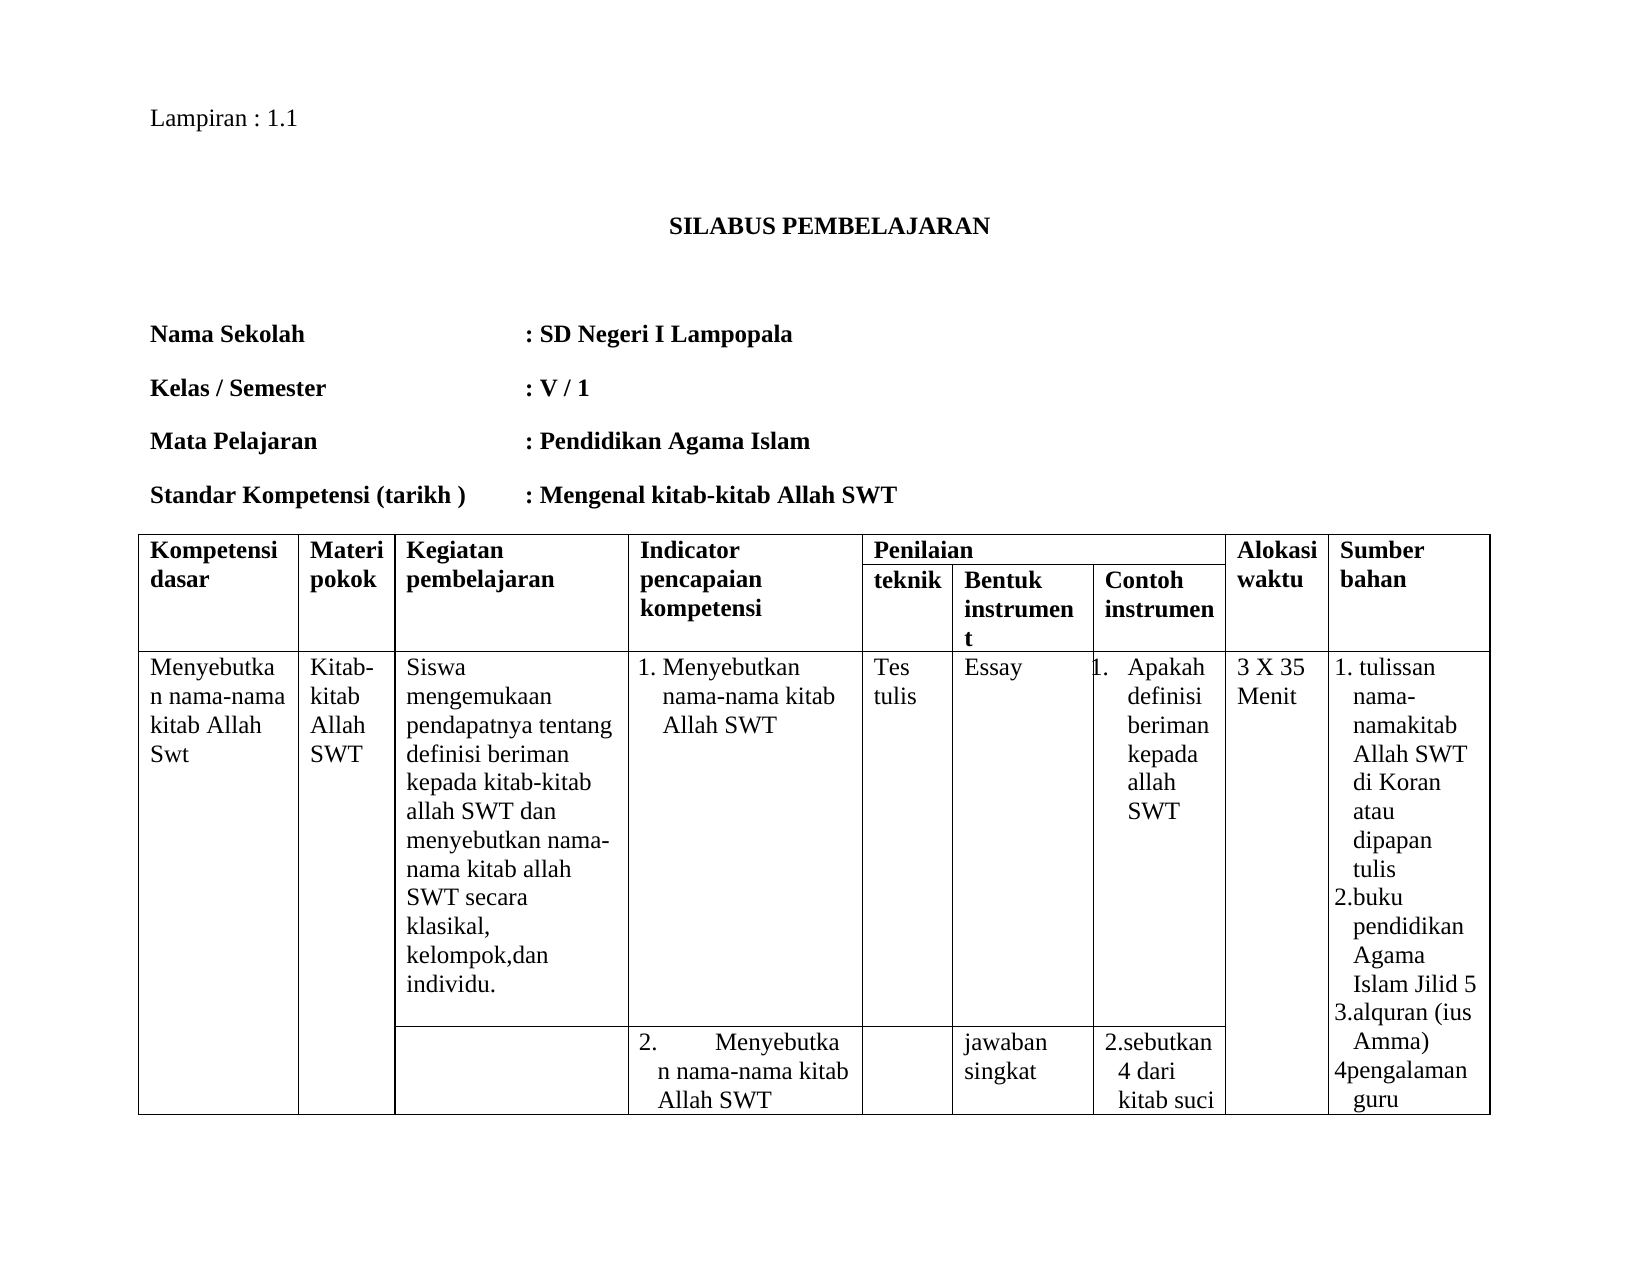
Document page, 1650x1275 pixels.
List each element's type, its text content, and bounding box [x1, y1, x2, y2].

table_cell [396, 1027, 628, 1113]
table_cell 1. tulissan nama-namakitab Allah SWT di Koran atau dipapan tulis 2.buku pendidikan Agama Islam Jilid 5 3.alquran (ius Amma) 4pengalaman guru 5.lingkungan sekitar [1329, 652, 1489, 1113]
table_header Sumber bahan [1329, 535, 1489, 651]
table_cell Apakah definisi beriman kepada allah SWT [1094, 652, 1225, 1026]
table_header Indicator pencapaian kompetensi [629, 535, 862, 651]
table_cell Kitab-kitab Allah SWT [299, 652, 394, 1113]
table_cell Menyebutkan nama-nama kitab Allah Swt [139, 652, 298, 1113]
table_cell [1094, 1027, 1225, 1113]
table_cell Menyebutkan nama-nama kitab Allah SWT [629, 652, 862, 1026]
text Mata Pelajaran : Pendidikan Agama Islam [150, 427, 1500, 455]
table_cell teknik [863, 565, 952, 651]
text Nama Sekolah : SD Negeri I Lampopala [150, 319, 1500, 348]
table_cell Bentuk instrument [953, 565, 1093, 651]
table_header Materi pokok [299, 535, 394, 651]
text SILABUS PEMBELAJARAN [150, 211, 1509, 240]
text Standar Kompetensi (tarikh ) : Mengenal kitab-kitab Allah SWT [150, 481, 1500, 509]
text Lampiran : 1.1 [150, 103, 1509, 132]
table_header Kompetensi dasar [139, 535, 298, 651]
table_cell Contoh instrumen [1094, 565, 1225, 651]
table_cell Essay [953, 652, 1093, 1026]
table_cell [863, 1027, 952, 1113]
text Kelas / Semester : V / 1 [150, 373, 1500, 402]
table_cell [629, 1027, 862, 1113]
table_cell 3 X 35 Menit [1226, 652, 1328, 1113]
table_header Alokasi waktu [1226, 535, 1328, 651]
table_header Penilaian [863, 535, 1225, 564]
table_cell Siswa mengemukaan pendapatnya tentang definisi beriman kepada kitab-kitab allah SWT dan menyebutkan nama-nama kitab allah SWT secara klasikal, kelompok,dan individu. [396, 652, 628, 1026]
table_header Kegiatan pembelajaran [396, 535, 628, 651]
table_cell jawaban singkat [953, 1027, 1093, 1113]
table_cell Tes tulis [863, 652, 952, 1026]
